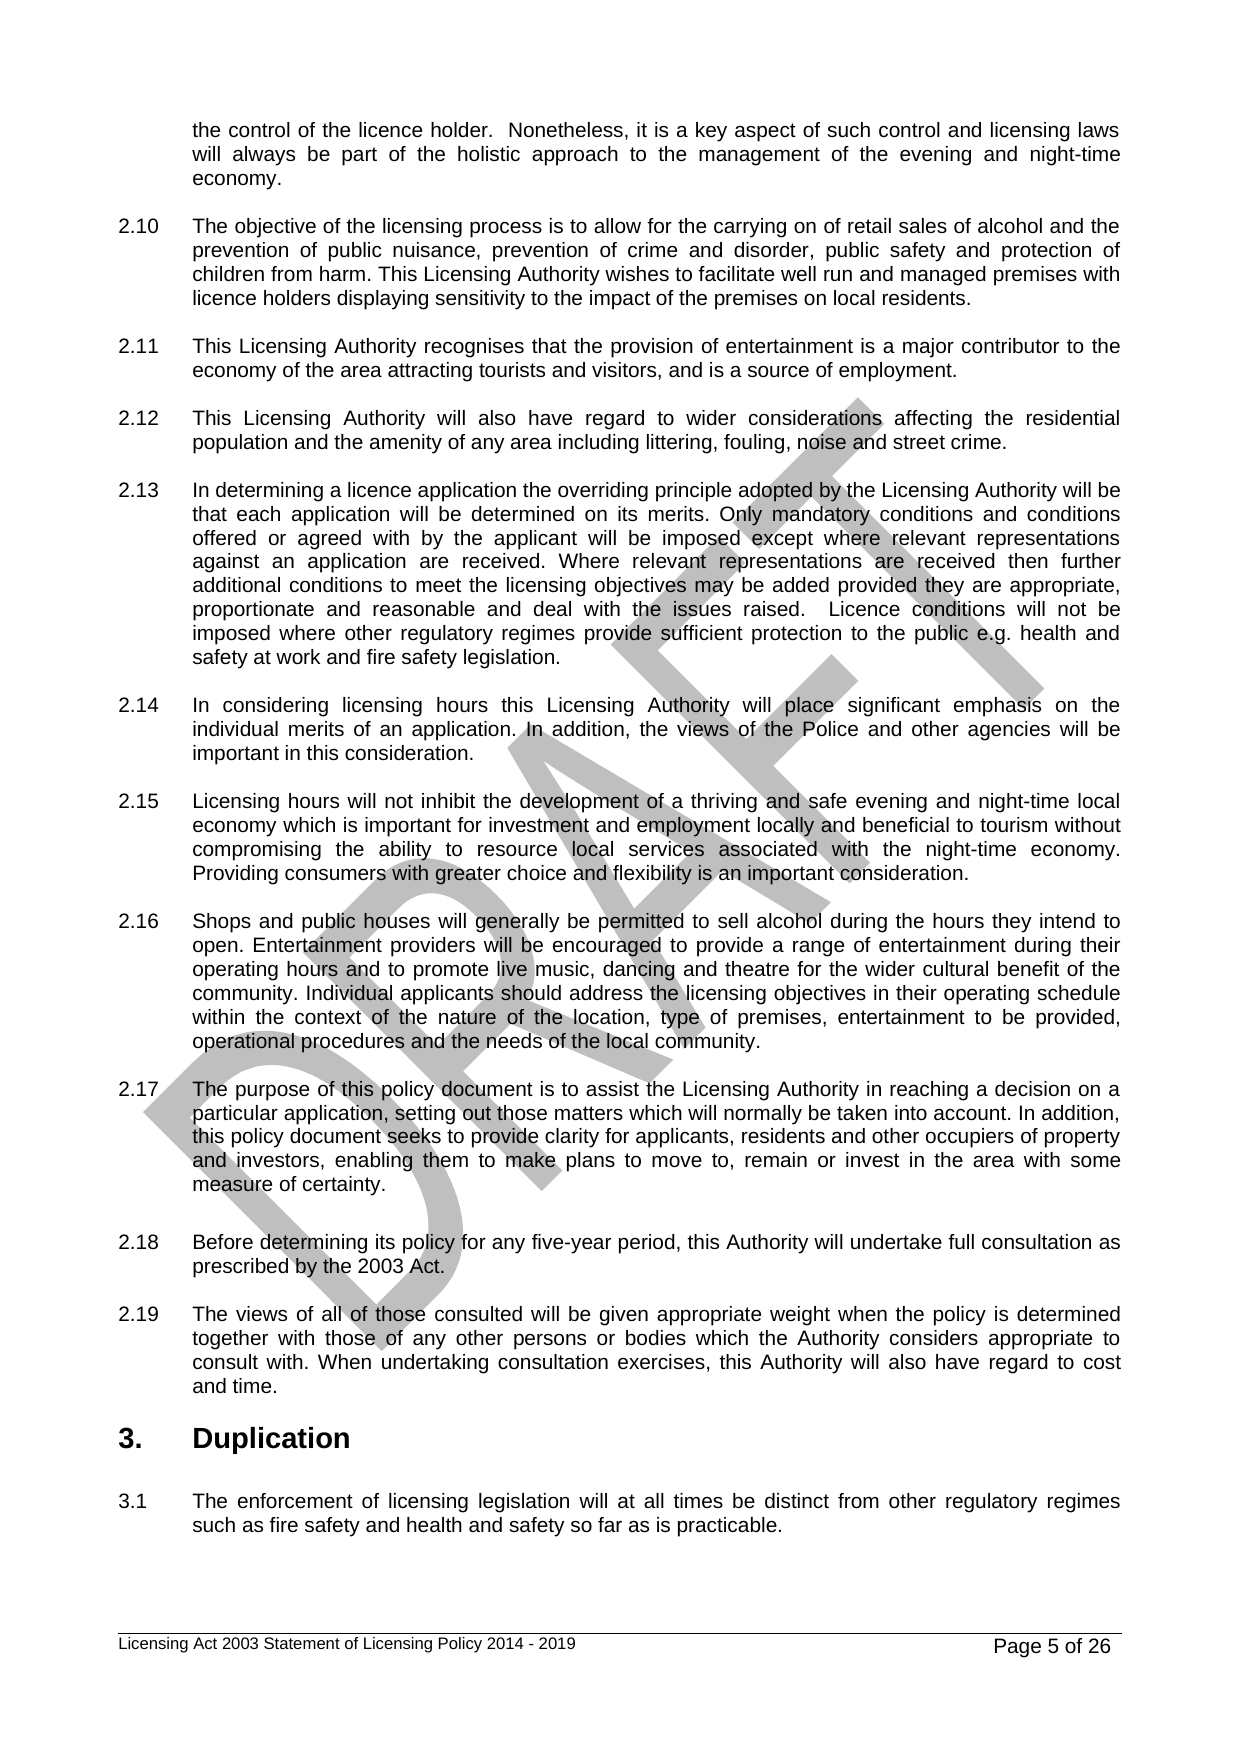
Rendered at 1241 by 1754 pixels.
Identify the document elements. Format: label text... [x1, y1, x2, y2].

subtitle 2.11 This Licensing Authority recognises that the provision of entertainment is a major contributor to the economy of the area attracting tourists and visitors, and is a source of employment. [118, 334, 1122, 382]
text 2.18 Before determining its policy for any five-year period, this Authority will undertake full consultation as prescribed by the 2003 Act. [118, 1230, 1122, 1278]
text 2.19 The views of all of those consulted will be given appropriate weight when the policy is determined together with those of any other persons or bodies which the Authority considers appropriate to consult with. When undertaking consultation exercises, this Authority will also have regard to cost and time. [118, 1302, 1122, 1397]
subtitle 2.10 The objective of the licensing process is to allow for the carrying on of retail sales of alcohol and the prevention of public nuisance, prevention of crime and disorder, public safety and protection of children from harm. This Licensing Authority wishes to facilitate well run and managed premises with licence holders displaying sensitivity to the impact of the premises on local residents. [118, 214, 1122, 310]
text 3.1 The enforcement of licensing legislation will at all times be distinct from other regulatory regimes such as fire safety and health and safety so far as is practicable. [118, 1488, 1122, 1536]
subtitle 2.17 The purpose of this policy document is to assist the Licensing Authority in reaching a decision on a particular application, setting out those matters which will normally be taken into account. In addition, this policy document seeks to provide clarity for applicants, residents and other occupiers of property and investors, enabling them to make plans to move to, remain or invest in the area with some measure of certainty. [118, 1076, 1122, 1196]
subtitle 2.15 Licensing hours will not inhibit the development of a thriving and safe evening and night-time local economy which is important for investment and employment locally and beneficial to tourism without compromising the ability to resource local services associated with the night-time economy. Providing consumers with greater choice and flexibility is an important consideration. [118, 789, 1122, 885]
subtitle 3. Duplication [118, 1421, 1122, 1455]
subtitle 2.16 Shops and public houses will generally be permitted to sell alcohol during the hours they intend to open. Entertainment providers will be encouraged to provide a range of entertainment during their operating hours and to promote live music, dancing and theatre for the wider cultural benefit of the community. Individual applicants should address the licensing objectives in their operating schedule within the context of the nature of the location, type of premises, entertainment to be provided, operational procedures and the needs of the local community. [118, 909, 1122, 1052]
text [118, 118, 1122, 190]
subtitle 2.12 This Licensing Authority will also have regard to wider considerations affecting the residential population and the amenity of any area including littering, fouling, noise and street crime. [118, 406, 1122, 453]
subtitle 2.13 In determining a licence application the overriding principle adopted by the Licensing Authority will be that each application will be determined on its merits. Only mandatory conditions and conditions offered or agreed with by the applicant will be imposed except where relevant representations against an application are received. Where relevant representations are received then further additional conditions to meet the licensing objectives may be added provided they are appropriate, proportionate and reasonable and deal with the issues raised. Licence conditions will not be imposed where other regulatory regimes provide sufficient protection to the public e.g. health and safety at work and fire safety legislation. [118, 477, 1122, 669]
subtitle 2.14 In considering licensing hours this Licensing Authority will place significant emphasis on the individual merits of an application. In addition, the views of the Police and other agencies will be important in this consideration. [118, 693, 1122, 765]
